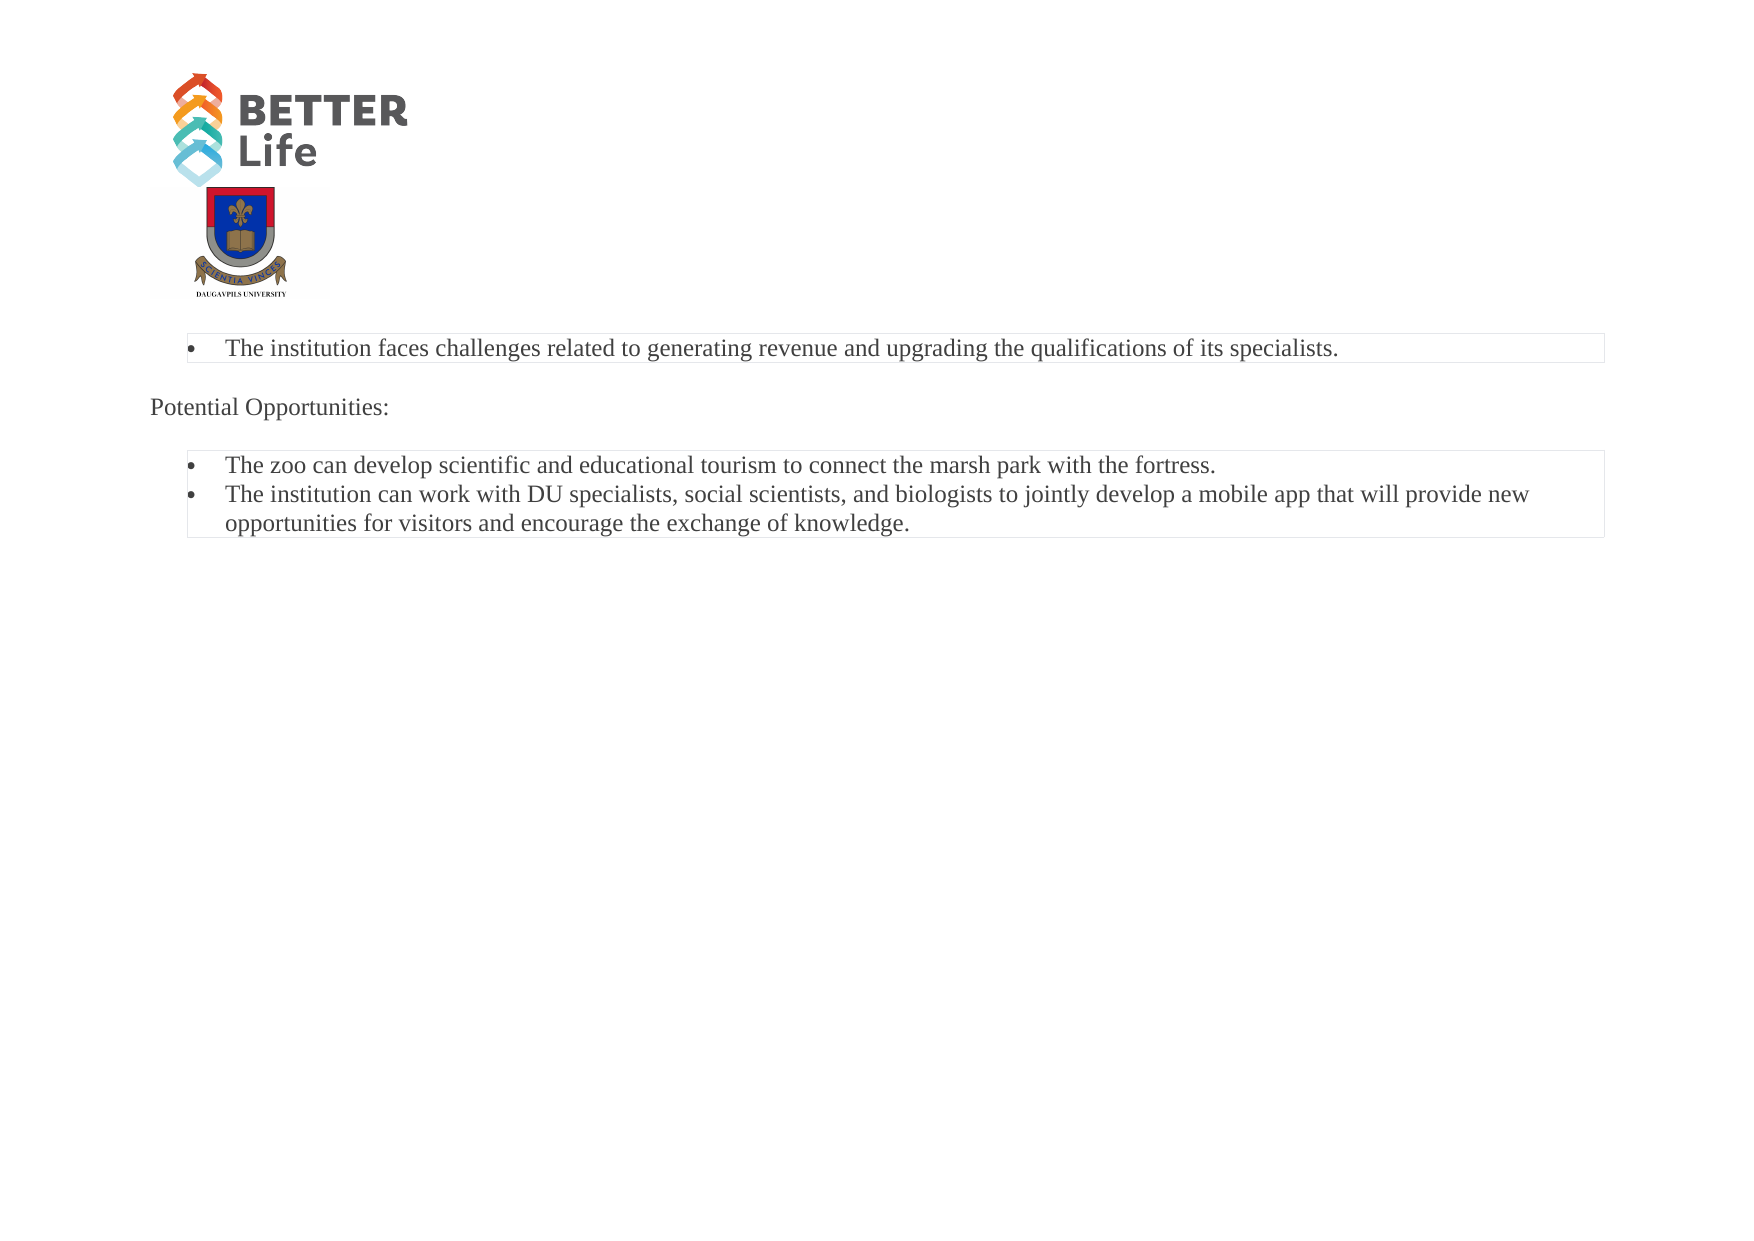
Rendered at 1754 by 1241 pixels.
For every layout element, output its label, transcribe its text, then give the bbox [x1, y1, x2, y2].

picture [150, 73, 418, 299]
list The institution faces challenges related to generating revenue and upgrading the qualifications of its specialists. [188, 334, 1604, 362]
list The zoo can develop scientific and educational tourism to connect the marsh park with the fortress. [188, 451, 1604, 478]
list The institution can work with DU specialists, social scientists, and biologists to jointly develop a mobile app that will provide new opportunities for visitors and encourage the exchange of knowledge. [188, 478, 1604, 537]
text Potential Opportunities: [150, 392, 1604, 421]
